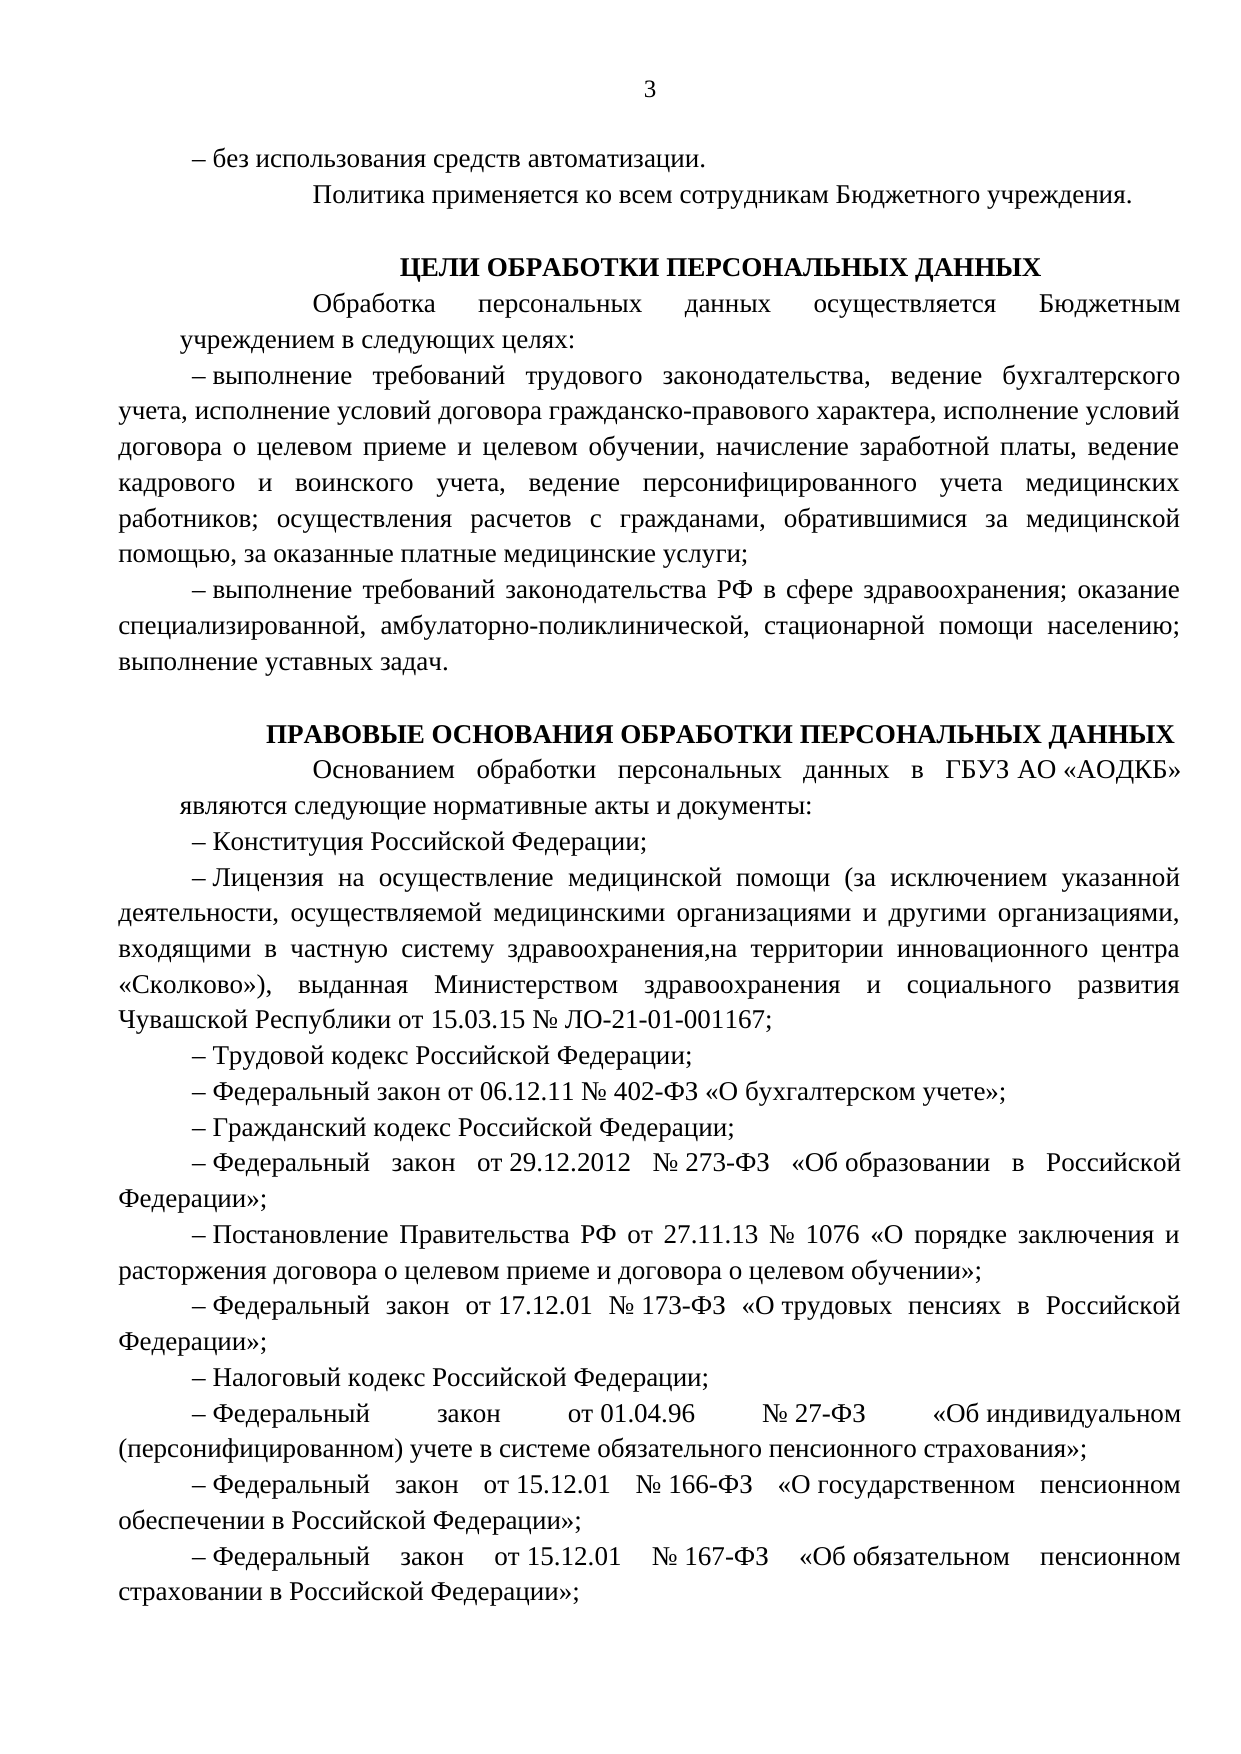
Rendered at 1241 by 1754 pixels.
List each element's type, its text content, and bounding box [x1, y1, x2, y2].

text Федеральный закон от 17.12.01 № 173-ФЗ «О трудовых пенсиях в Российской Федерации»; [118, 1289, 1181, 1356]
text Налоговый кодекс Российской Федерации; [118, 1361, 1181, 1392]
text Основанием обработки персональных данных в ГБУЗ АО «АОДКБ» являются следующие нормативные акты и документы: [179, 753, 1181, 820]
text без использования средств автоматизации. [118, 143, 1181, 174]
text Правовые основания обработки персональных данных [179, 718, 1181, 749]
text Конституция Российской Федерации; [118, 825, 1181, 856]
text Постановление Правительства РФ от 27.11.13 № 1076 «О порядке заключения и расторжения договора о целевом приеме и договора о целевом обучении»; [118, 1218, 1181, 1285]
text Федеральный закон от 06.12.11 № 402-ФЗ «О бухгалтерском учете»; [118, 1075, 1181, 1106]
text Цели обработки персональных данных [179, 252, 1181, 283]
text выполнение требований законодательства РФ в сфере здравоохранения; оказание специализированной, амбулаторно-поликлинической, стационарной помощи населению; выполнение уставных задач. [118, 573, 1181, 676]
text Федеральный закон от 15.12.01 № 167-ФЗ «Об обязательном пенсионном страховании в Российской Федерации»; [118, 1539, 1181, 1606]
text Трудовой кодекс Российской Федерации; [118, 1039, 1181, 1071]
text Политика применяется ко всем сотрудникам Бюджетного учреждения. [179, 178, 1181, 209]
text выполнение требований трудового законодательства, ведение бухгалтерского учета, исполнение условий договора гражданско-правового характера, исполнение условий договора о целевом приеме и целевом обучении, начисление заработной платы, ведение кадрового и воинского учета, ведение персонифицированного учета медицинских работников; осуществления расчетов с гражданами, обратившимися за медицинской помощью, за оказанные платные медицинские услуги; [118, 359, 1181, 568]
text Федеральный закон от 01.04.96 № 27-ФЗ «Об индивидуальном (персонифицированном) учете в системе обязательного пенсионного страхования»; [118, 1397, 1181, 1463]
text Федеральный закон от 15.12.01 № 166-ФЗ «О государственном пенсионном обеспечении в Российской Федерации»; [118, 1468, 1181, 1535]
text Обработка персональных данных осуществляется Бюджетным учреждением в следующих целях: [179, 287, 1181, 354]
text Гражданский кодекс Российской Федерации; [118, 1111, 1181, 1142]
text Федеральный закон от 29.12.2012 № 273-ФЗ «Об образовании в Российской Федерации»; [118, 1147, 1181, 1213]
text Лицензия на осуществление медицинской помощи (за исключением указанной деятельности, осуществляемой медицинскими организациями и другими организациями, входящими в частную систему здравоохранения,на территории инновационного центра «Сколково»), выданная Министерством здравоохранения и социального развития Чувашской Республики от 15.03.15 № ЛО-21-01-001167; [118, 861, 1181, 1035]
